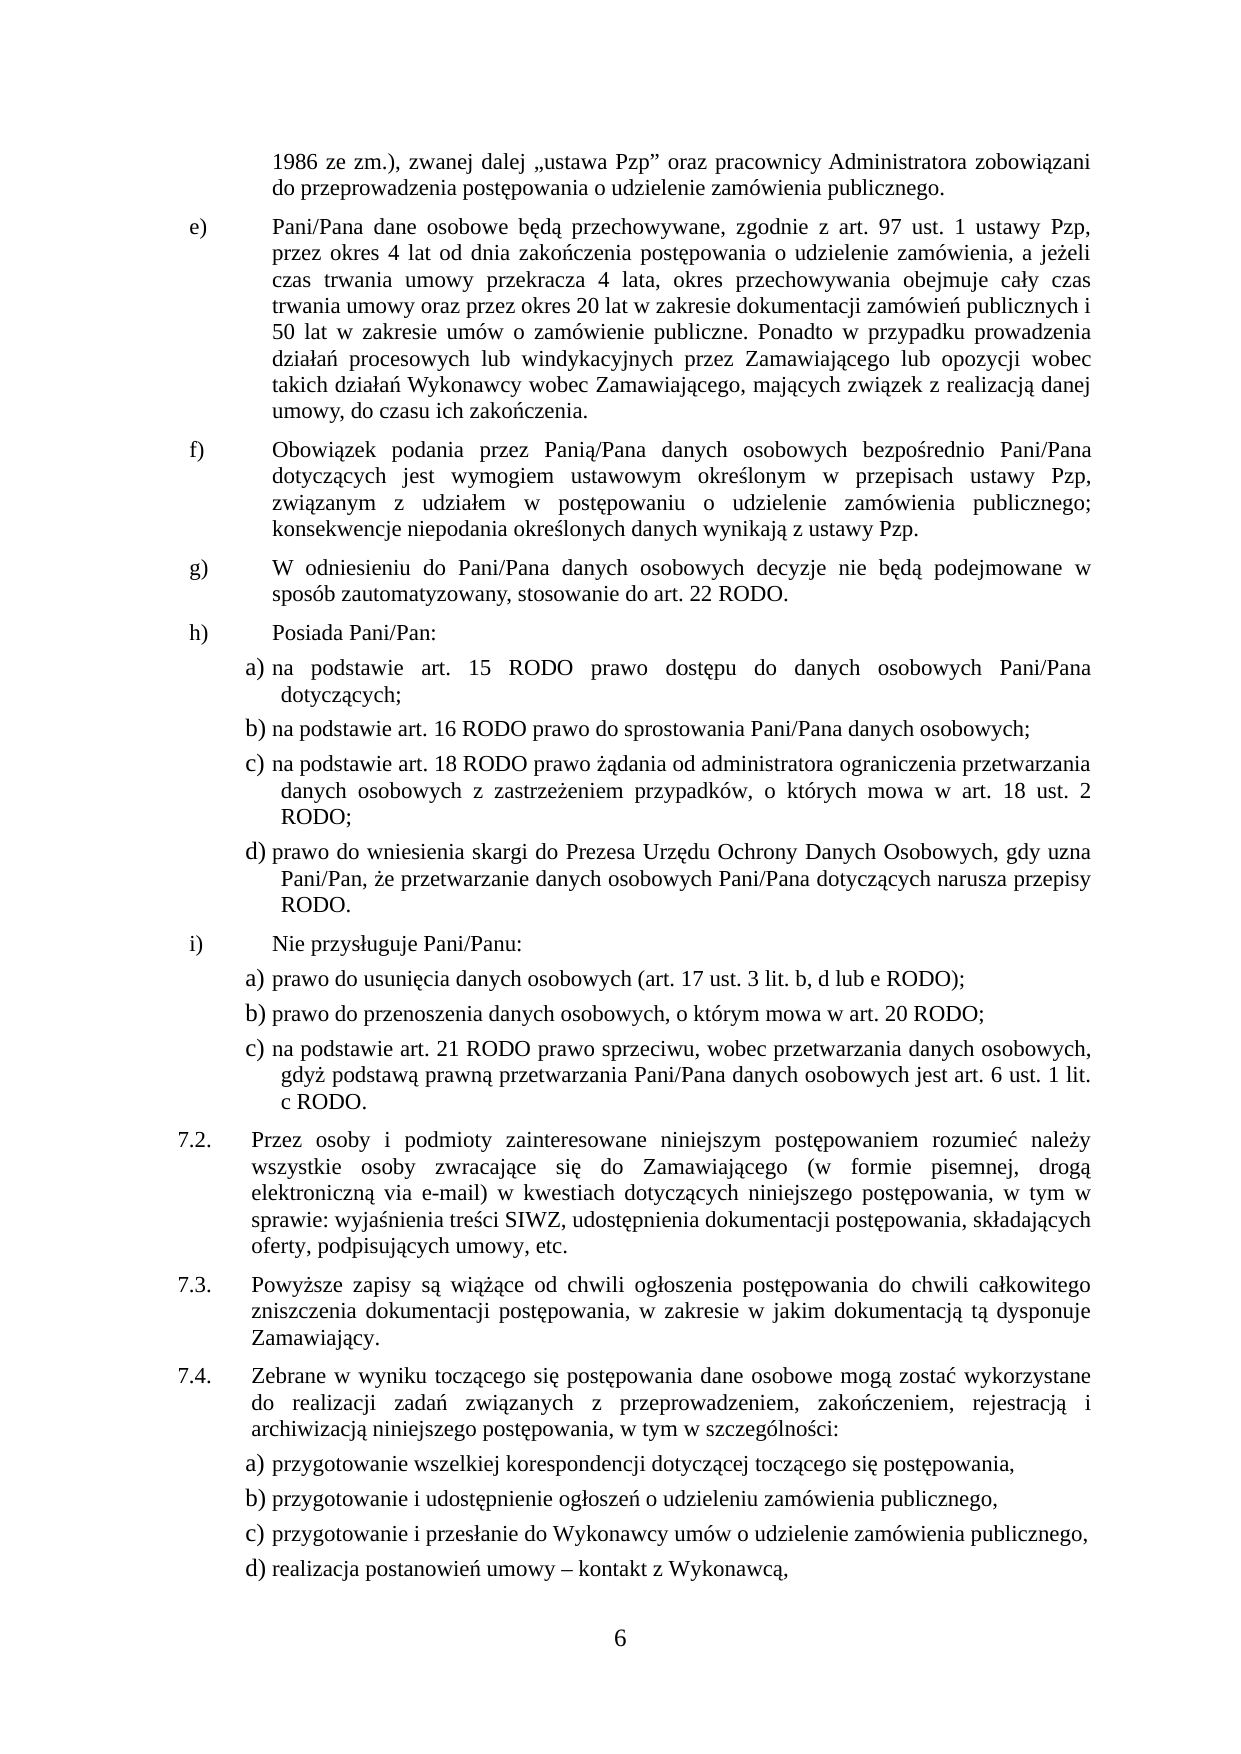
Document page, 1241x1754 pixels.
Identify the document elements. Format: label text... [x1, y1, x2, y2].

subtitle realizacja postanowień umowy – kontakt z Wykonawcą, [245, 1553, 1092, 1581]
subtitle Posiada Pani/Pan: [189, 619, 1092, 646]
subtitle prawo do wniesienia skargi do Prezesa Urzędu Ochrony Danych Osobowych, gdy uzna Pani/Pan, że przetwarzanie danych osobowych Pani/Pana dotyczących narusza przepisy RODO. [245, 836, 1092, 917]
subtitle na podstawie art. 21 RODO prawo sprzeciwu, wobec przetwarzania danych osobowych, gdyż podstawą prawną przetwarzania Pani/Pana danych osobowych jest art. 6 ust. 1 lit. c RODO. [245, 1033, 1092, 1114]
subtitle Przez osoby i podmioty zainteresowane niniejszym postępowaniem rozumieć należy wszystkie osoby zwracające się do Zamawiającego (w formie pisemnej, drogą elektroniczną via e-mail) w kwestiach dotyczących niniejszego postępowania, w tym w sprawie: wyjaśnienia treści SIWZ, udostępnienia dokumentacji postępowania, składających oferty, podpisujących umowy, etc. [177, 1127, 1092, 1258]
subtitle przygotowanie i udostępnienie ogłoszeń o udzieleniu zamówienia publicznego, [245, 1483, 1092, 1511]
subtitle Obowiązek podania przez Panią/Pana danych osobowych bezpośrednio Pani/Pana dotyczących jest wymogiem ustawowym określonym w przepisach ustawy Pzp, związanym z udziałem w postępowaniu o udzielenie zamówienia publicznego; konsekwencje niepodania określonych danych wynikają z ustawy Pzp. [189, 436, 1092, 542]
subtitle W odniesieniu do Pani/Pana danych osobowych decyzje nie będą podejmowane w sposób zautomatyzowany, stosowanie do art. 22 RODO. [189, 554, 1092, 607]
subtitle na podstawie art. 16 RODO prawo do sprostowania Pani/Pana danych osobowych; [245, 713, 1092, 742]
subtitle przygotowanie wszelkiej korespondencji dotyczącej toczącego się postępowania, [245, 1448, 1092, 1476]
subtitle na podstawie art. 18 RODO prawo żądania od administratora ograniczenia przetwarzania danych osobowych z zastrzeżeniem przypadków, o których mowa w art. 18 ust. 2 RODO; [245, 748, 1092, 830]
subtitle prawo do usunięcia danych osobowych (art. 17 ust. 3 lit. b, d lub e RODO); [245, 963, 1092, 991]
subtitle Powyższe zapisy są wiążące od chwili ogłoszenia postępowania do chwili całkowitego zniszczenia dokumentacji postępowania, w zakresie w jakim dokumentacją tą dysponuje Zamawiający. [177, 1271, 1092, 1350]
subtitle na podstawie art. 15 RODO prawo dostępu do danych osobowych Pani/Pana dotyczących; [245, 652, 1092, 707]
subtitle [189, 148, 1092, 200]
subtitle Pani/Pana dane osobowe będą przechowywane, zgodnie z art. 97 ust. 1 ustawy Pzp, przez okres 4 lat od dnia zakończenia postępowania o udzielenie zamówienia, a jeżeli czas trwania umowy przekracza 4 lata, okres przechowywania obejmuje cały czas trwania umowy oraz przez okres 20 lat w zakresie dokumentacji zamówień publicznych i 50 lat w zakresie umów o zamówienie publiczne. Ponadto w przypadku prowadzenia działań procesowych lub windykacyjnych przez Zamawiającego lub opozycji wobec takich działań Wykonawcy wobec Zamawiającego, mających związek z realizacją danej umowy, do czasu ich zakończenia. [189, 213, 1092, 424]
subtitle Nie przysługuje Pani/Panu: [189, 930, 1092, 956]
subtitle przygotowanie i przesłanie do Wykonawcy umów o udzielenie zamówienia publicznego, [245, 1518, 1092, 1546]
subtitle prawo do przenoszenia danych osobowych, o którym mowa w art. 20 RODO; [245, 998, 1092, 1026]
subtitle Zebrane w wyniku toczącego się postępowania dane osobowe mogą zostać wykorzystane do realizacji zadań związanych z przeprowadzeniem, zakończeniem, rejestracją i archiwizacją niniejszego postępowania, w tym w szczególności: [177, 1362, 1092, 1441]
